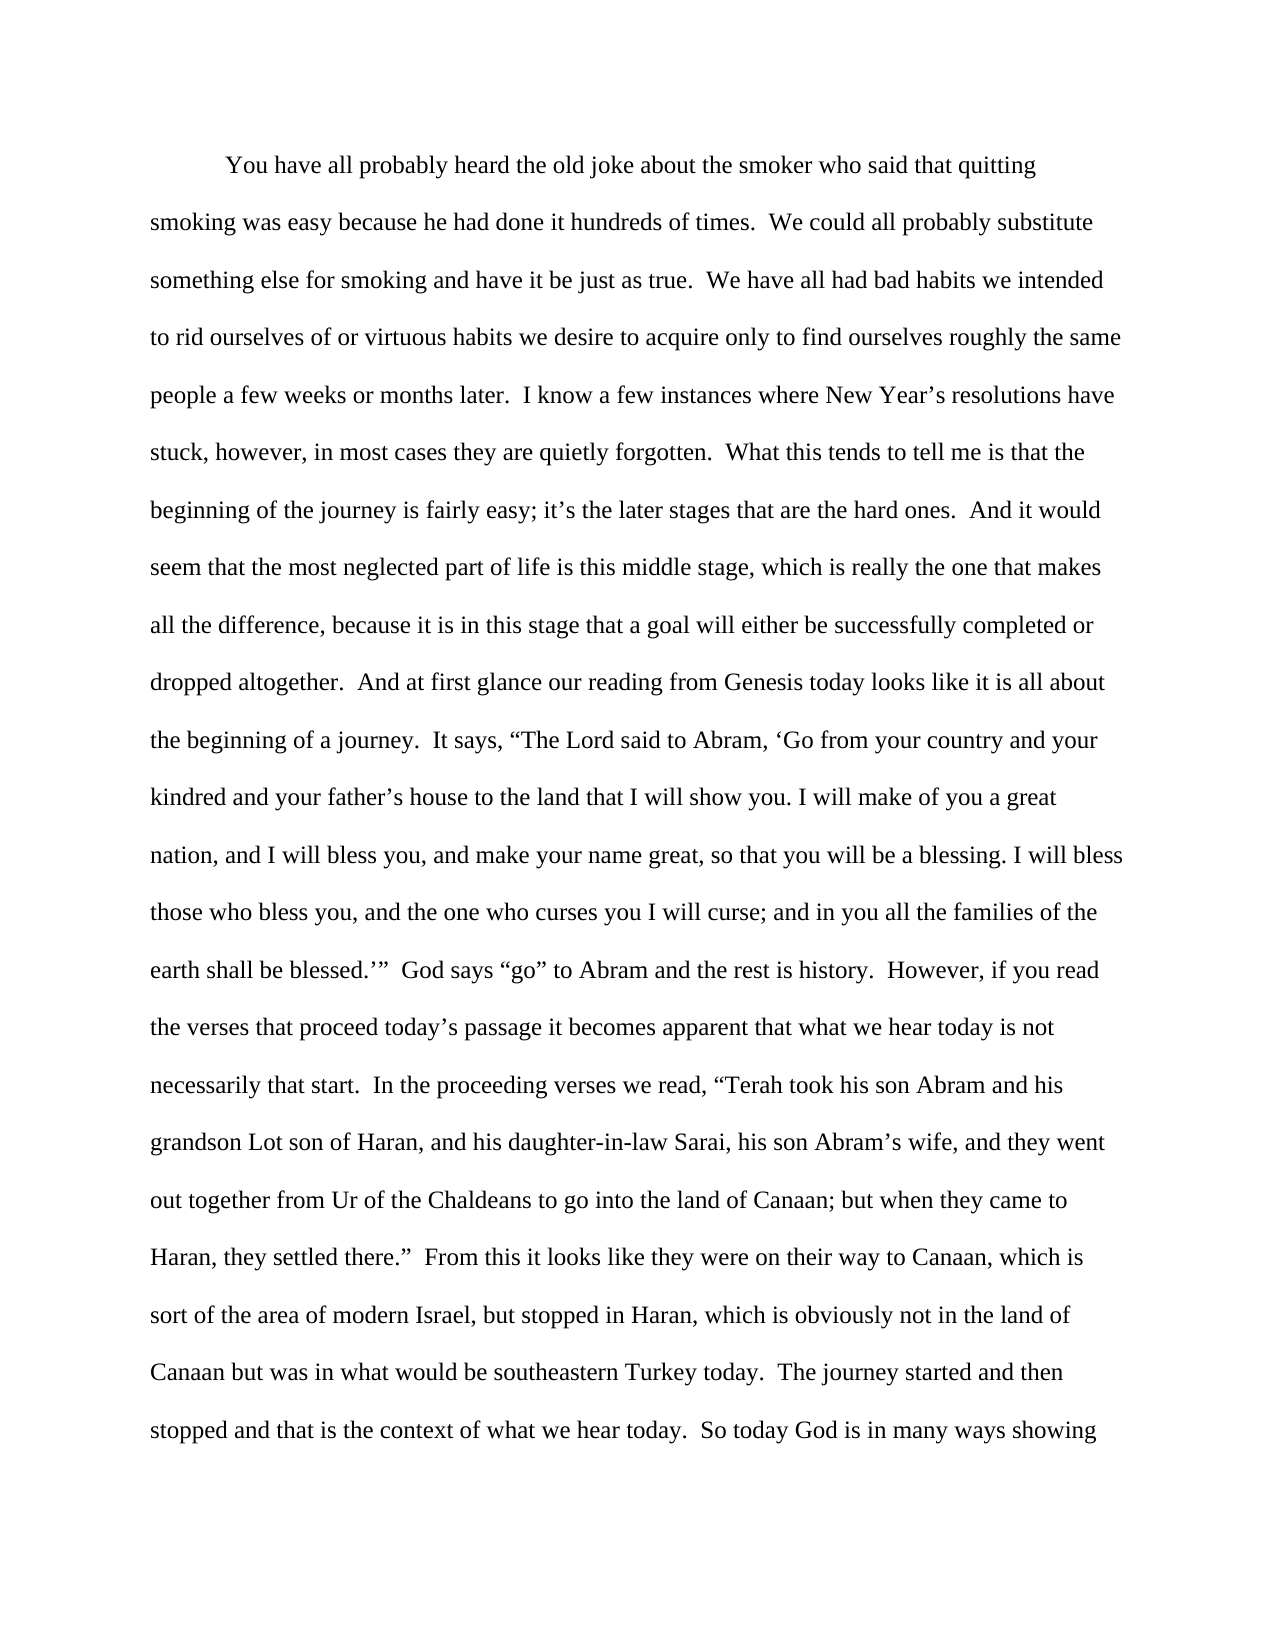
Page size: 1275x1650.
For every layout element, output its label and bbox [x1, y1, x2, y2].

text [150, 150, 1125, 1444]
